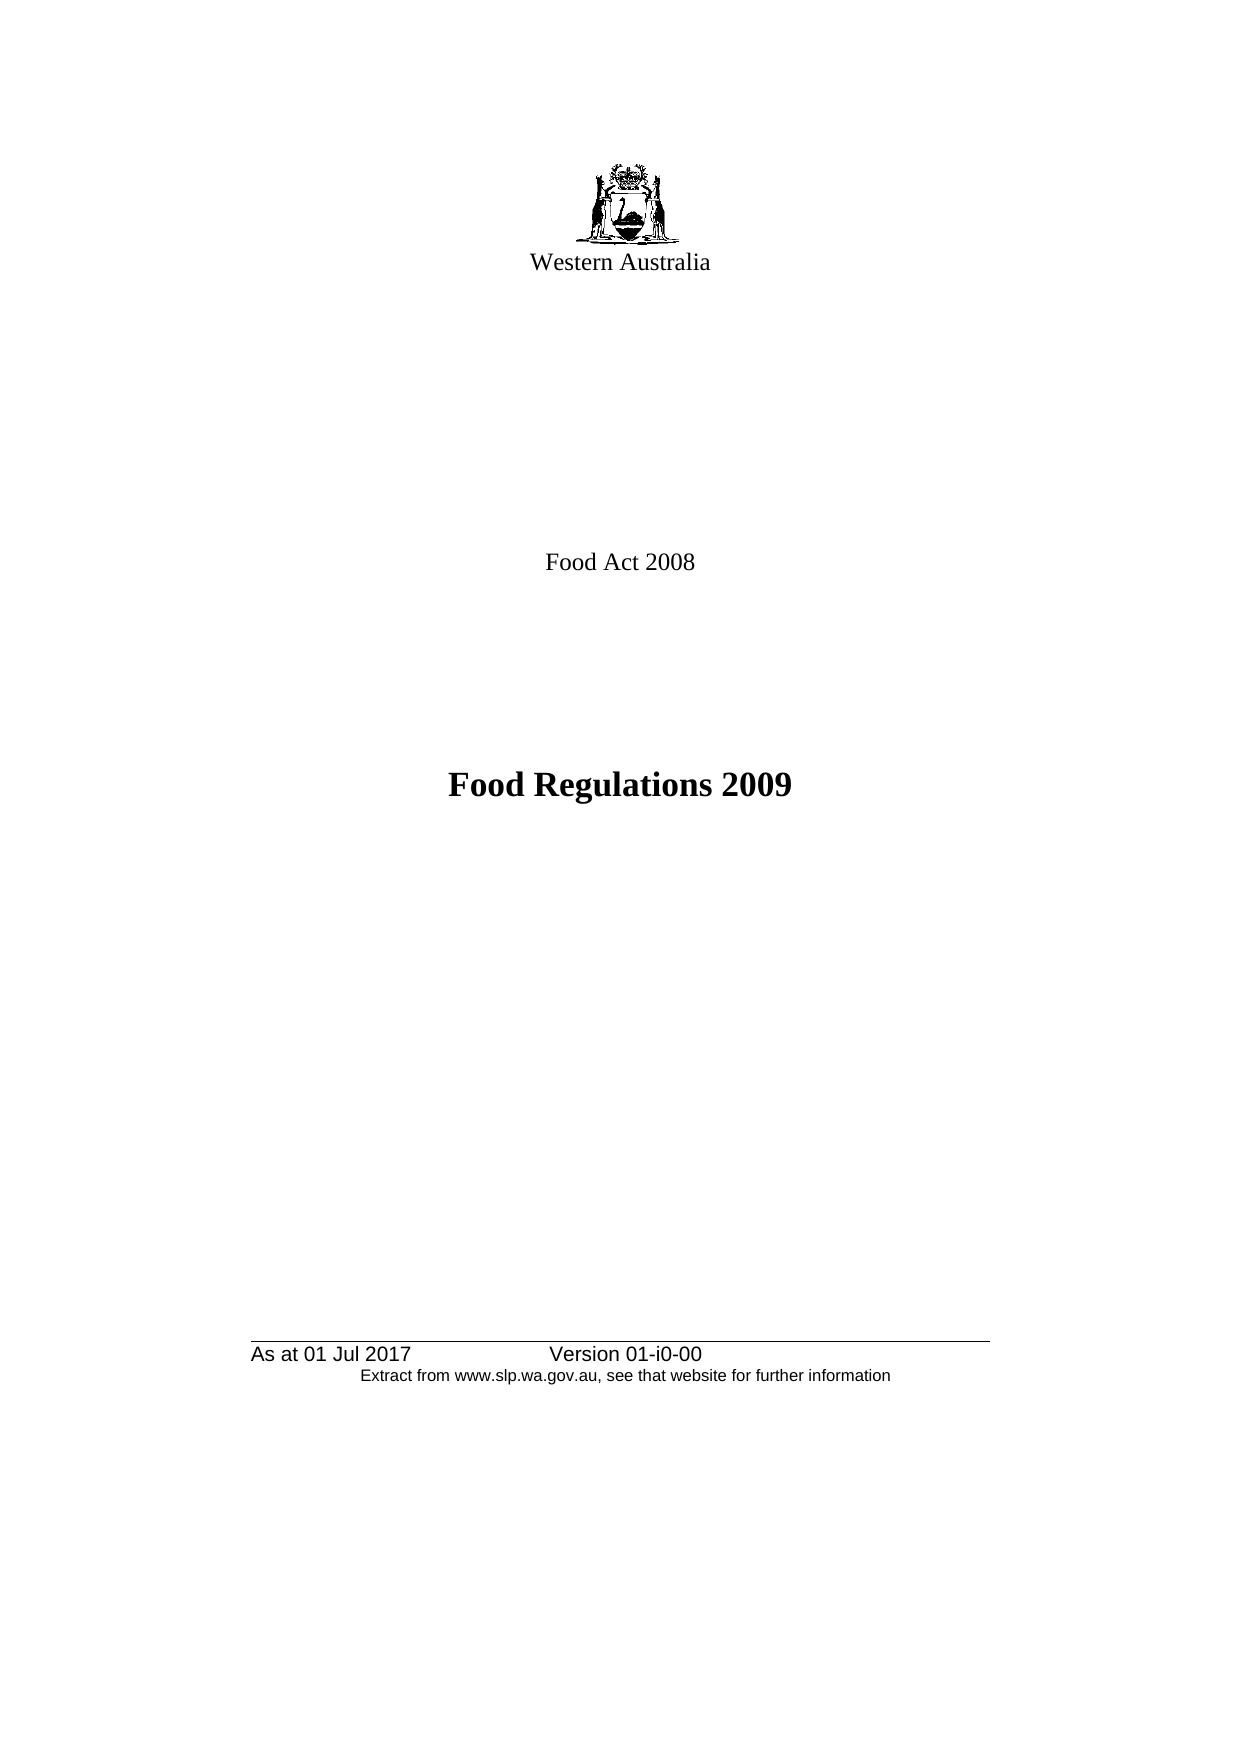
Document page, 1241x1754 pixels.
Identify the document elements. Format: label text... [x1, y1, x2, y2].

text Western Australia [251, 247, 990, 276]
picture [575, 162, 679, 246]
text Food Regulations 2009 [251, 763, 990, 804]
text Food Act 2008 [251, 547, 990, 576]
